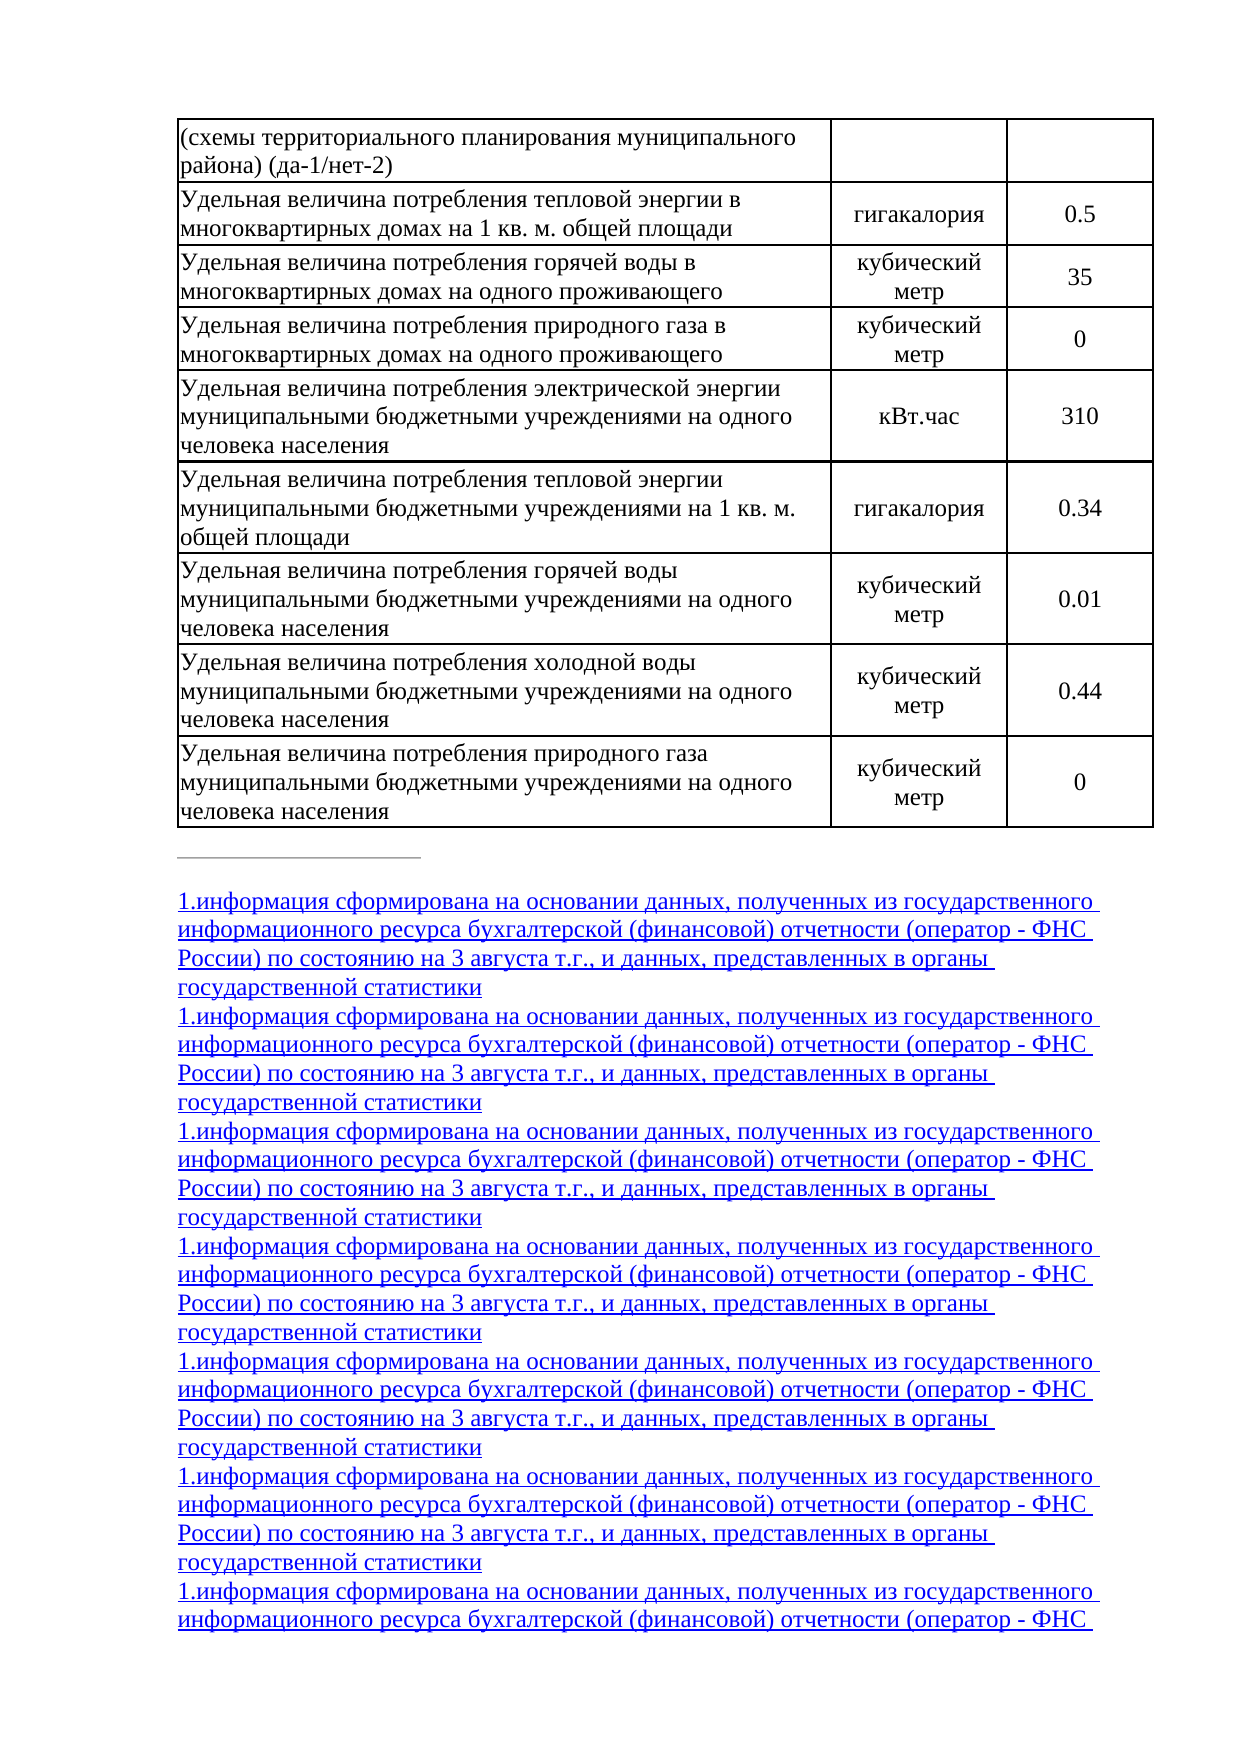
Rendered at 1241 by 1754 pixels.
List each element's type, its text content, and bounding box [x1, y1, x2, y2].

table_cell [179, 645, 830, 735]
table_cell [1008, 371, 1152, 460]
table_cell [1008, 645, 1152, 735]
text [177, 1576, 1152, 1633]
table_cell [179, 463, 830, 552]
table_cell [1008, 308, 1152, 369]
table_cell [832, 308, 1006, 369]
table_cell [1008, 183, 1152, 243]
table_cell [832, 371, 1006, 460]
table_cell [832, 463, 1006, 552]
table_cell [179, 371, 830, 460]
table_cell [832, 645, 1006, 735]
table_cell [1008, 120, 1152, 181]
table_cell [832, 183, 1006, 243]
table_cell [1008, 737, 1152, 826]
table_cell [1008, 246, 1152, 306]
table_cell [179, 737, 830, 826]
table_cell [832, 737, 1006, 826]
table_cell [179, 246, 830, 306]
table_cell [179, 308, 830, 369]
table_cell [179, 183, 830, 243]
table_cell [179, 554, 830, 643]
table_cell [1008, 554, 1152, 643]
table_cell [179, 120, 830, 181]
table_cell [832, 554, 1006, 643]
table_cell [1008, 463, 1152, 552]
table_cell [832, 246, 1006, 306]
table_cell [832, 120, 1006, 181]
